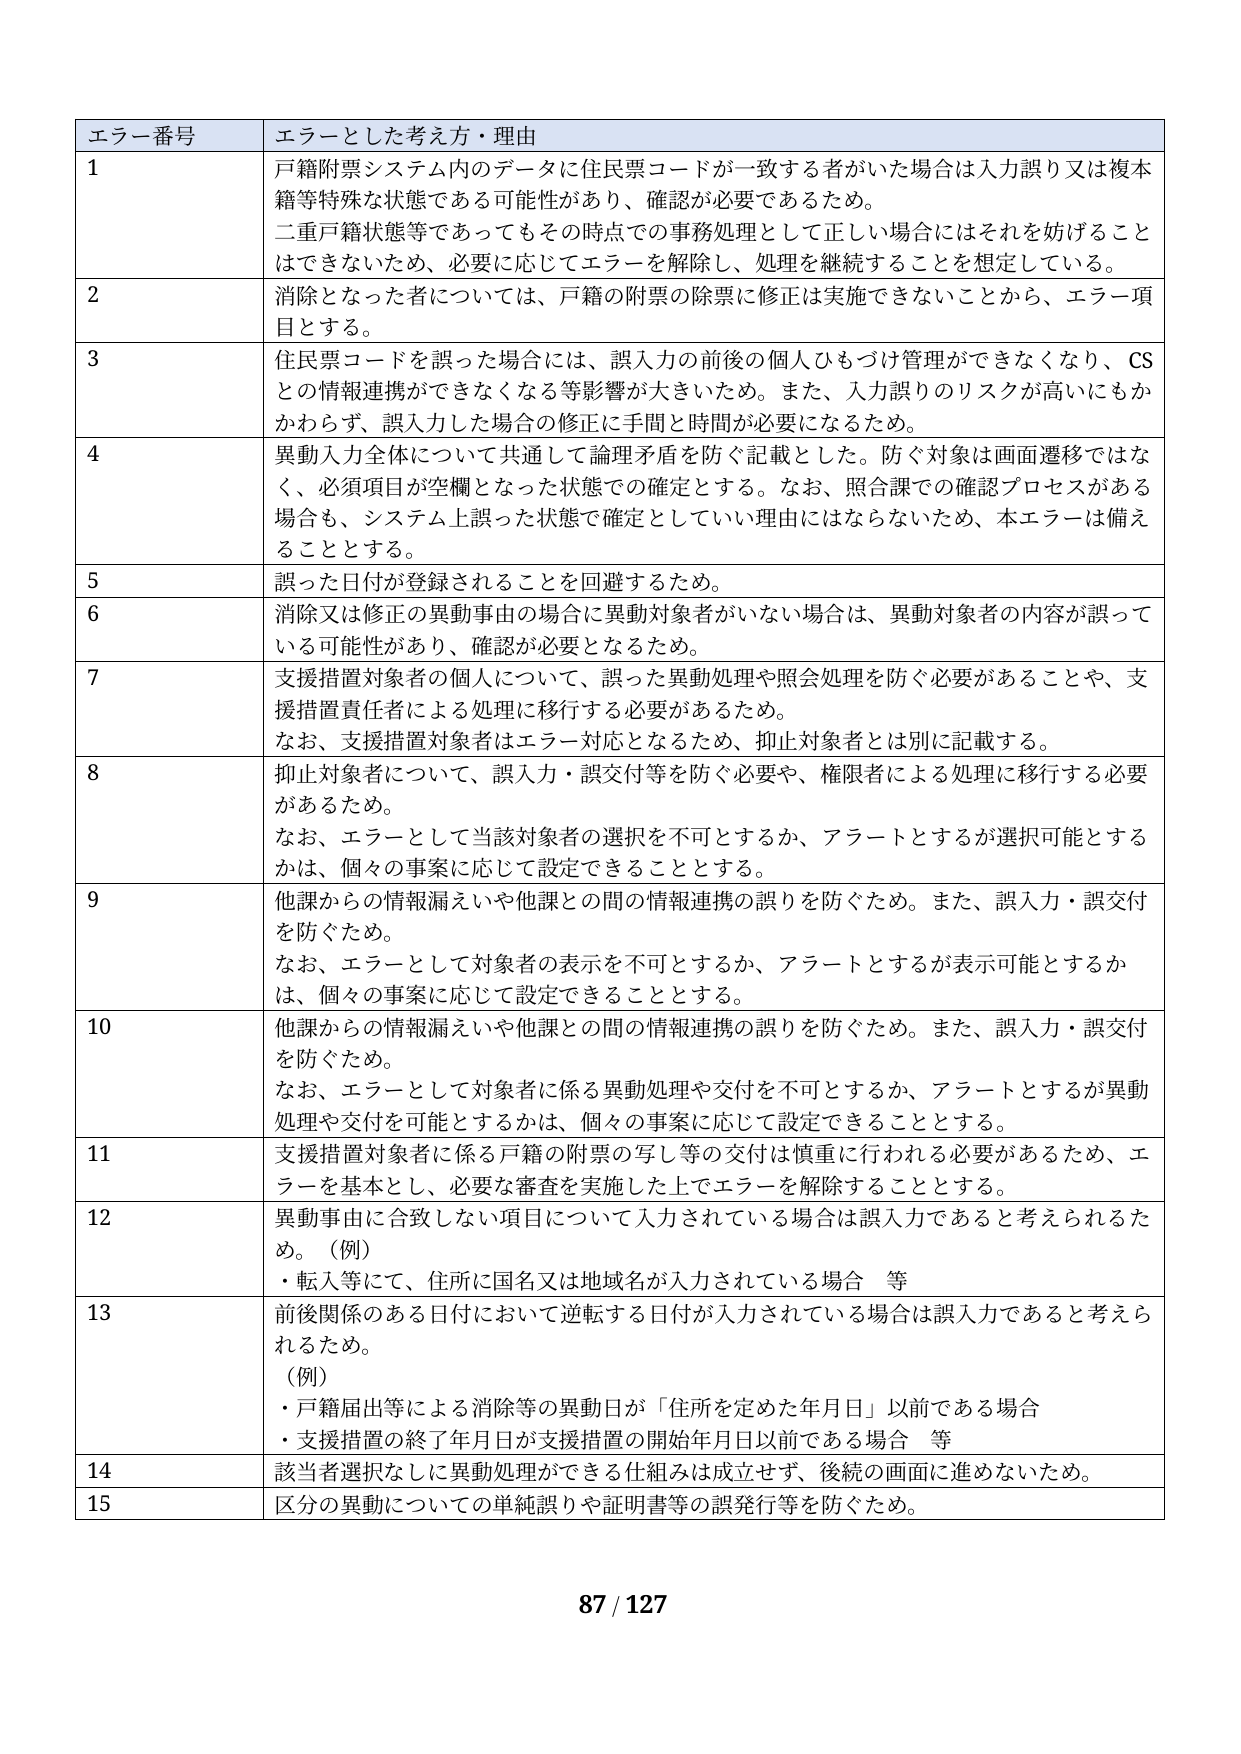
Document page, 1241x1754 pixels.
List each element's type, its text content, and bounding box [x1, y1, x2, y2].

table_cell 抑止対象者について、誤入力・誤交付等を防ぐ必要や、権限者による処理に移行する必要があるため。 なお、エラーとして当該対象者の選択を不可とするか、アラートとするが選択可能とするかは、個々の事案に応じて設定できることとする。 [264, 757, 1164, 883]
table_cell 13 [76, 1297, 263, 1454]
table_cell 支援措置対象者に係る戸籍の附票の写し等の交付は慎重に行われる必要があるため、エラーを基本とし、必要な審査を実施した上でエラーを解除することとする。 [264, 1138, 1164, 1201]
table_cell 他課からの情報漏えいや他課との間の情報連携の誤りを防ぐため。また、誤入力・誤交付を防ぐため。 なお、エラーとして対象者に係る異動処理や交付を不可とするか、アラートとするが異動処理や交付を可能とするかは、個々の事案に応じて設定できることとする。 [264, 1011, 1164, 1137]
table_cell 異動事由に合致しない項目について入力されている場合は誤入力であると考えられるため。（例） ・転入等にて、住所に国名又は地域名が入力されている場合 等 [264, 1202, 1164, 1296]
table_cell 14 [76, 1455, 263, 1487]
table_cell 5 [76, 565, 263, 597]
table_cell 他課からの情報漏えいや他課との間の情報連携の誤りを防ぐため。また、誤入力・誤交付を防ぐため。 なお、エラーとして対象者の表示を不可とするか、アラートとするが表示可能とするかは、個々の事案に応じて設定できることとする。 [264, 884, 1164, 1010]
table_cell 9 [76, 884, 263, 1010]
table_cell 11 [76, 1138, 263, 1201]
table_cell 8 [76, 757, 263, 883]
table_cell 住民票コードを誤った場合には、誤入力の前後の個人ひもづけ管理ができなくなり、CSとの情報連携ができなくなる等影響が大きいため。また、入力誤りのリスクが高いにもかかわらず、誤入力した場合の修正に手間と時間が必要になるため。 [264, 343, 1164, 437]
table_cell 支援措置対象者の個人について、誤った異動処理や照会処理を防ぐ必要があることや、支援措置責任者による処理に移行する必要があるため。 なお、支援措置対象者はエラー対応となるため、抑止対象者とは別に記載する。 [264, 662, 1164, 756]
table_header エラーとした考え方・理由 [264, 120, 1164, 151]
table_cell 7 [76, 662, 263, 756]
table_cell 2 [76, 279, 263, 342]
table_cell 6 [76, 598, 263, 661]
table_cell 区分の異動についての単純誤りや証明書等の誤発行等を防ぐため。 [264, 1488, 1164, 1519]
table_header エラー番号 [76, 120, 263, 151]
table_cell 12 [76, 1202, 263, 1296]
table_cell 誤った日付が登録されることを回避するため。 [264, 565, 1164, 597]
table_cell 戸籍附票システム内のデータに住民票コードが一致する者がいた場合は入力誤り又は複本籍等特殊な状態である可能性があり、確認が必要であるため。 二重戸籍状態等であってもその時点での事務処理として正しい場合にはそれを妨げることはできないため、必要に応じてエラーを解除し、処理を継続することを想定している。 [264, 152, 1164, 278]
table_cell 該当者選択なしに異動処理ができる仕組みは成立せず、後続の画面に進めないため。 [264, 1455, 1164, 1487]
table_cell 前後関係のある日付において逆転する日付が入力されている場合は誤入力であると考えられるため。 （例） ・戸籍届出等による消除等の異動日が「住所を定めた年月日」以前である場合 ・支援措置の終了年月日が支援措置の開始年月日以前である場合 等 [264, 1297, 1164, 1454]
table_cell 15 [76, 1488, 263, 1519]
table_cell 10 [76, 1011, 263, 1137]
table_cell 異動入力全体について共通して論理矛盾を防ぐ記載とした。防ぐ対象は画面遷移ではなく、必須項目が空欄となった状態での確定とする。なお、照合課での確認プロセスがある場合も、システム上誤った状態で確定としていい理由にはならないため、本エラーは備えることとする。 [264, 438, 1164, 564]
table_cell 消除となった者については、戸籍の附票の除票に修正は実施できないことから、エラー項目とする。 [264, 279, 1164, 342]
table_cell 1 [76, 152, 263, 278]
table_cell 4 [76, 438, 263, 564]
table_cell 3 [76, 343, 263, 437]
table_cell 消除又は修正の異動事由の場合に異動対象者がいない場合は、異動対象者の内容が誤っている可能性があり、確認が必要となるため。 [264, 598, 1164, 661]
